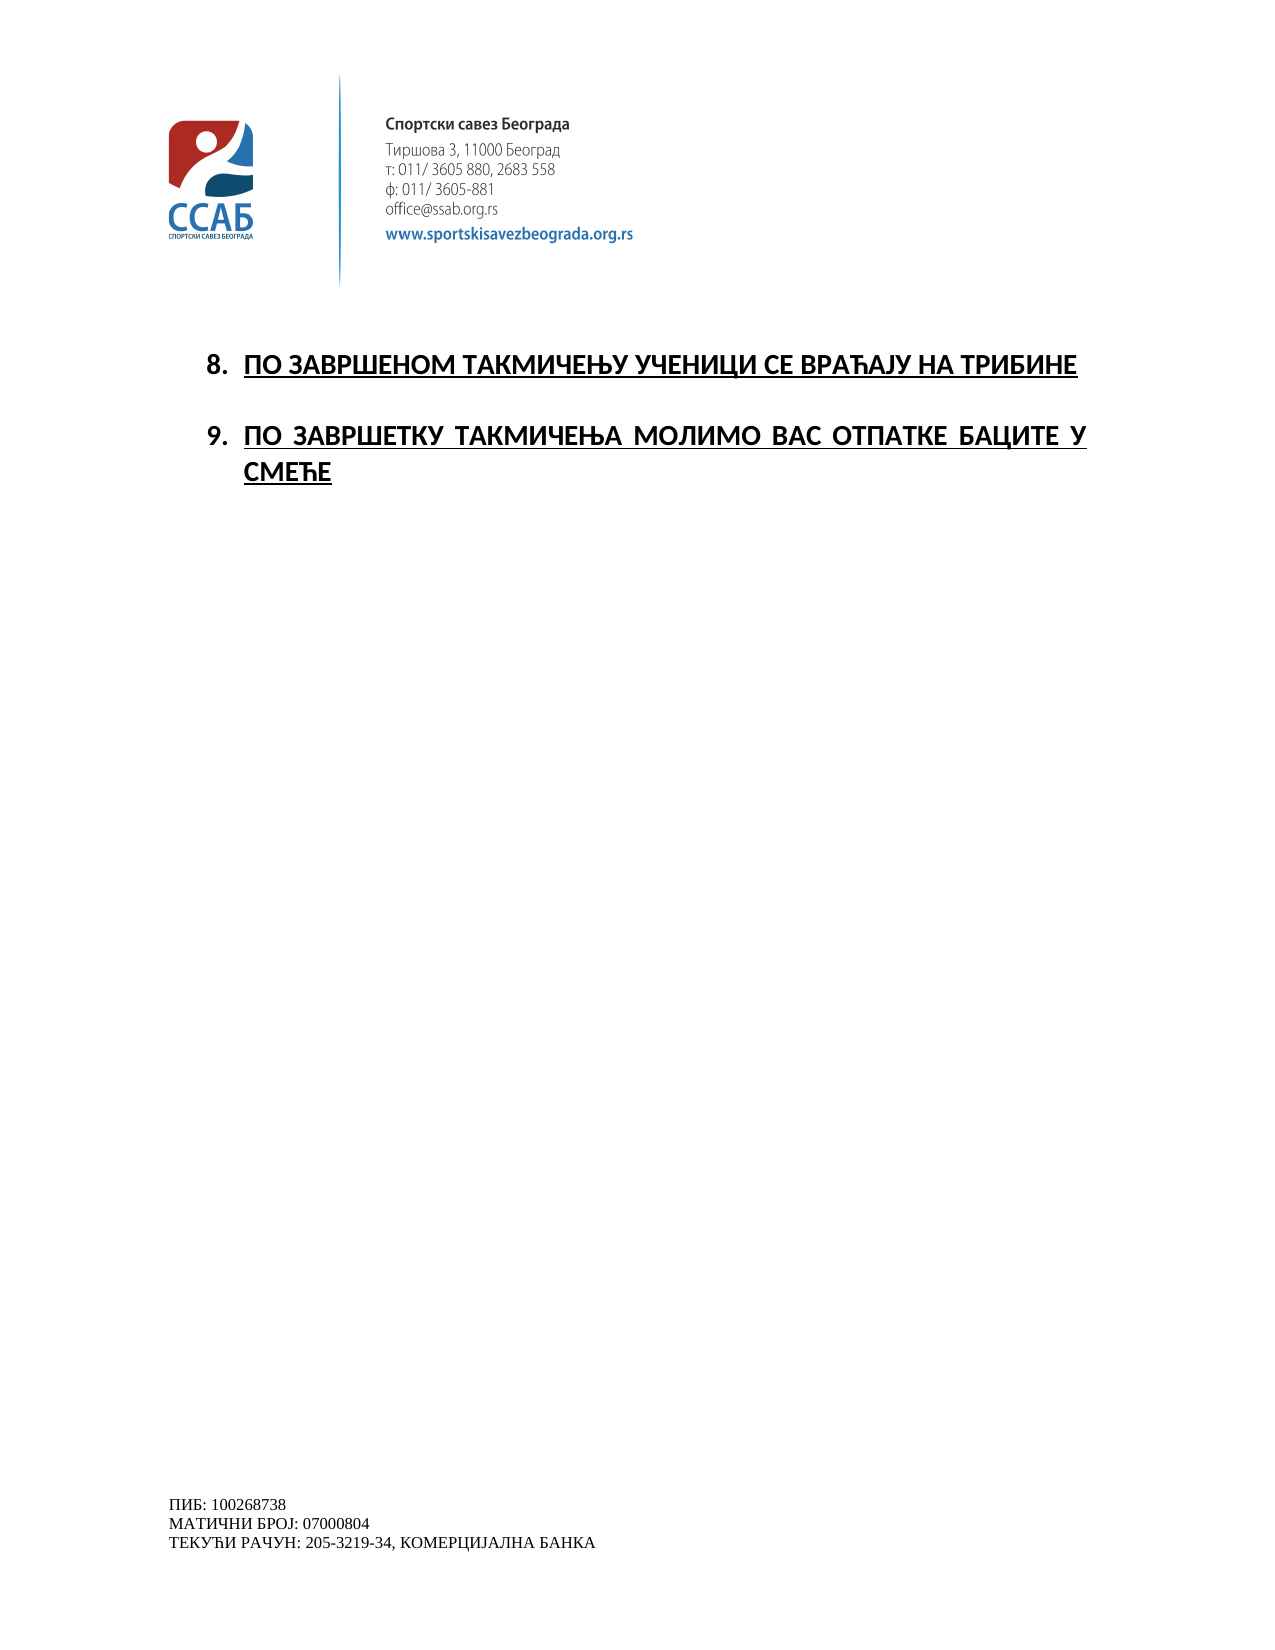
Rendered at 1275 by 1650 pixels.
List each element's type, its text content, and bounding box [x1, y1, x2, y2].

list ПО ЗАВРШЕТКУ ТАКМИЧЕЊА МОЛИМО ВАС ОТПАТКЕ БАЦИТЕ У СМЕЋЕ [206, 417, 1087, 488]
list ПО ЗАВРШЕНОМ ТАКМИЧЕЊУ УЧЕНИЦИ СЕ ВРАЋАЈУ НА ТРИБИНЕ [206, 346, 1087, 382]
picture [168, 73, 633, 287]
